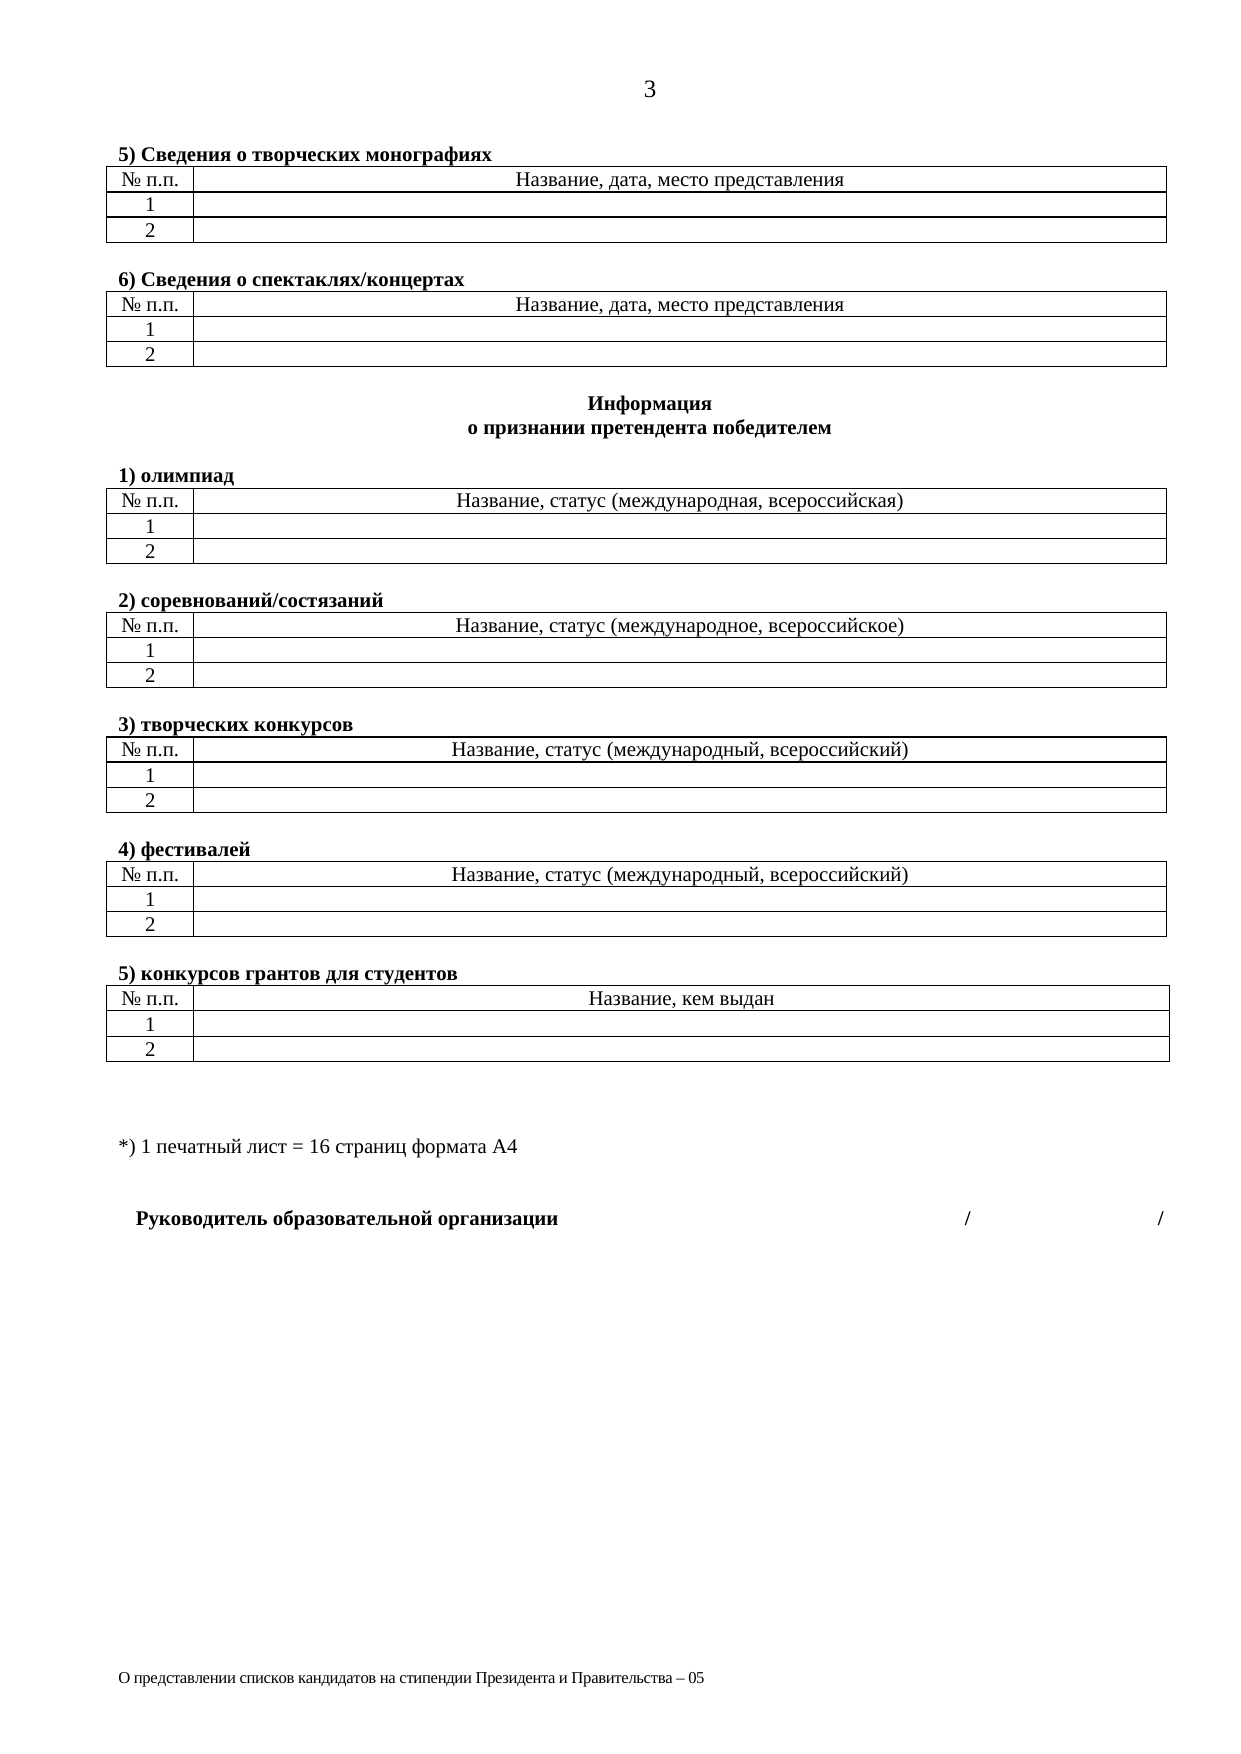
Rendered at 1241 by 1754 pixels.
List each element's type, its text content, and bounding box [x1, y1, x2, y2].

table_cell 2 [107, 539, 193, 563]
table_cell 1 [107, 887, 193, 911]
table_cell 1 [107, 193, 193, 216]
table_cell 2 [107, 342, 193, 366]
table_cell 2 [107, 788, 193, 812]
table_header Название, статус (международный, всероссийский) [194, 738, 1166, 761]
text 4) фестивалей [118, 837, 1181, 861]
text Информация [118, 391, 1181, 415]
table_header № п.п. [107, 986, 193, 1010]
table_header Название, статус (международная, всероссийская) [194, 489, 1166, 512]
table_cell 2 [107, 663, 193, 687]
table_cell [194, 763, 1166, 787]
table_cell [194, 193, 1166, 216]
text 2) соревнований/состязаний [118, 588, 1181, 612]
table_header Название, дата, место представления [194, 167, 1166, 191]
table_cell 1 [107, 514, 193, 538]
table_cell 1 [107, 1011, 193, 1036]
table_cell [194, 218, 1166, 242]
table_header Название, кем выдан [194, 986, 1169, 1010]
table_cell [194, 788, 1166, 812]
table_cell 1 [107, 638, 193, 662]
table_cell 2 [107, 1037, 193, 1061]
table_cell [194, 663, 1166, 687]
table_header Название, дата, место представления [194, 292, 1166, 316]
table_header № п.п. [107, 292, 193, 316]
text 6) Сведения о спектаклях/концертах [118, 267, 1181, 291]
table_cell [194, 539, 1166, 563]
text Руководитель образовательной организации / / [118, 1206, 1181, 1230]
text 1) олимпиад [118, 463, 1181, 487]
text 5) конкурсов грантов для студентов [118, 961, 1181, 985]
table_header Название, статус (международное, всероссийское) [194, 613, 1166, 637]
text о признании претендента победителем [118, 415, 1181, 439]
table_cell [194, 912, 1166, 936]
table_header № п.п. [107, 613, 193, 637]
text *) 1 печатный лист = 16 страниц формата А4 [118, 1134, 1181, 1158]
table_cell 2 [107, 912, 193, 936]
table_cell 1 [107, 763, 193, 787]
text 5) Сведения о творческих монографиях [118, 142, 1181, 166]
table_cell [194, 514, 1166, 538]
table_header № п.п. [107, 489, 193, 512]
table_cell [194, 317, 1166, 341]
table_cell [194, 638, 1166, 662]
table_header № п.п. [107, 862, 193, 886]
table_cell 1 [107, 317, 193, 341]
table_cell [194, 342, 1166, 366]
table_cell [194, 1011, 1169, 1036]
table_cell [194, 887, 1166, 911]
table_header Название, статус (международный, всероссийский) [194, 862, 1166, 886]
table_cell [194, 1037, 1169, 1061]
table_header № п.п. [107, 738, 193, 761]
table_cell 2 [107, 218, 193, 242]
text 3) творческих конкурсов [118, 712, 1181, 736]
table_header № п.п. [107, 167, 193, 191]
